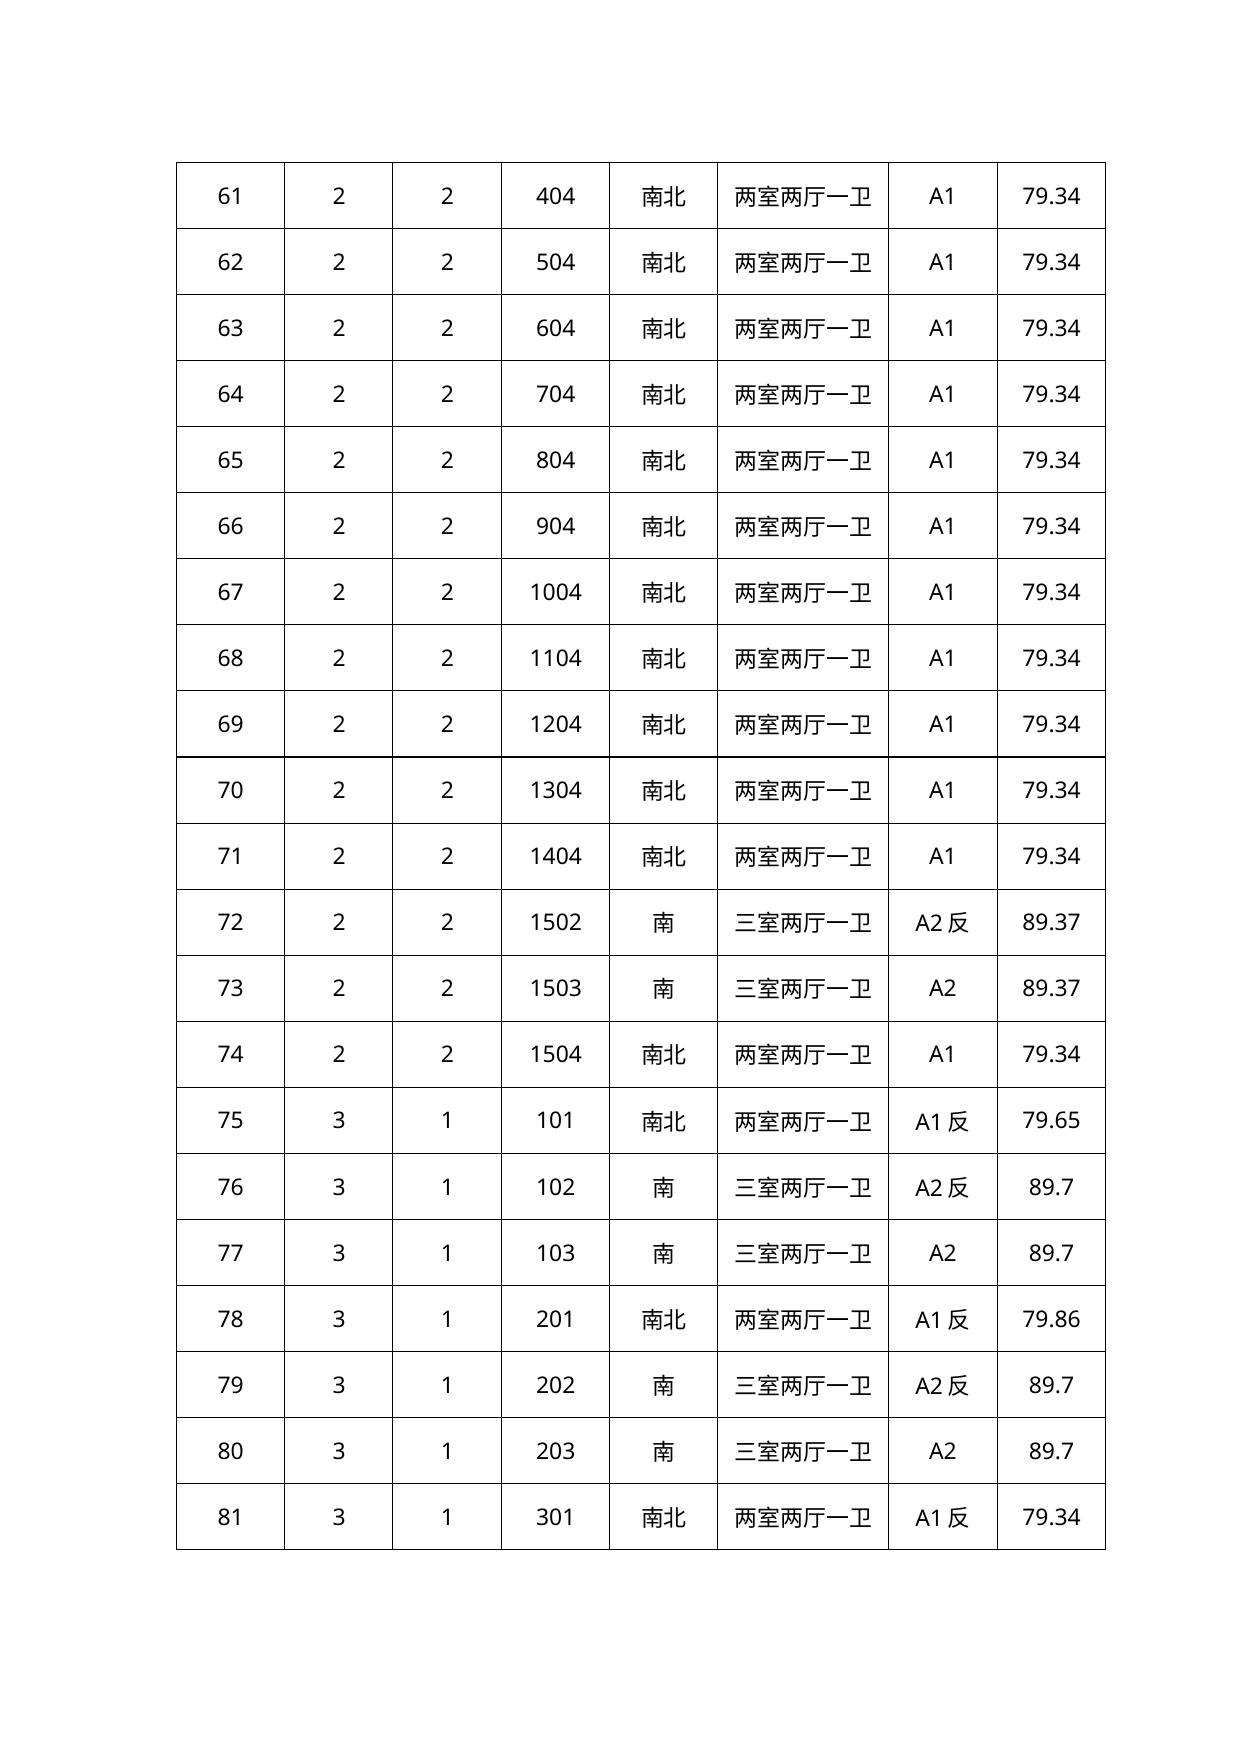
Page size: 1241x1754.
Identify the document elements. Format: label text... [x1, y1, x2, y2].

table_cell 89.7 [998, 1352, 1105, 1417]
table_cell 79.34 [998, 361, 1105, 426]
table_cell 3 [285, 1352, 392, 1417]
table_cell 65 [177, 427, 284, 492]
table_cell 79.34 [998, 625, 1105, 690]
table_cell 两室两厅一卫 [718, 559, 888, 624]
table_cell 81 [177, 1484, 284, 1549]
table_cell 101 [502, 1088, 609, 1153]
table_cell A2 [889, 1418, 997, 1483]
table_cell 三室两厅一卫 [718, 1418, 888, 1483]
table_cell 两室两厅一卫 [718, 1484, 888, 1549]
table_cell 89.37 [998, 956, 1105, 1021]
table_cell 3 [285, 1088, 392, 1153]
table_cell 三室两厅一卫 [718, 1154, 888, 1219]
table_cell 两室两厅一卫 [718, 691, 888, 756]
table_cell 南北 [610, 427, 717, 492]
table_cell 2 [393, 427, 501, 492]
table_cell 2 [285, 890, 392, 954]
table_cell 2 [285, 824, 392, 888]
table_cell 两室两厅一卫 [718, 163, 888, 228]
table_cell 2 [285, 361, 392, 426]
table_cell 103 [502, 1220, 609, 1285]
table_cell 102 [502, 1154, 609, 1219]
table_cell 79.34 [998, 295, 1105, 360]
table_cell 71 [177, 824, 284, 888]
table_cell 79.34 [998, 427, 1105, 492]
table_cell 1 [393, 1220, 501, 1285]
table_cell 南北 [610, 163, 717, 228]
table_cell 74 [177, 1022, 284, 1087]
table_cell 1 [393, 1088, 501, 1153]
table_cell 南北 [610, 1022, 717, 1087]
table_cell A2反 [889, 890, 997, 954]
table_cell 66 [177, 493, 284, 558]
table_cell 70 [177, 758, 284, 822]
table_cell 1 [393, 1286, 501, 1351]
table_cell 201 [502, 1286, 609, 1351]
table_cell 2 [285, 493, 392, 558]
table_cell 63 [177, 295, 284, 360]
table_cell 1104 [502, 625, 609, 690]
table_cell 1204 [502, 691, 609, 756]
table_cell A2 [889, 956, 997, 1021]
table_cell 79.34 [998, 493, 1105, 558]
table_cell 南北 [610, 625, 717, 690]
table_cell A1 [889, 427, 997, 492]
table_cell A1反 [889, 1286, 997, 1351]
table_cell 2 [393, 625, 501, 690]
table_cell 2 [285, 1022, 392, 1087]
table_cell 3 [285, 1418, 392, 1483]
table_cell 南北 [610, 1088, 717, 1153]
table_cell 904 [502, 493, 609, 558]
table_cell 80 [177, 1418, 284, 1483]
table_cell 202 [502, 1352, 609, 1417]
table_cell A2 [889, 1220, 997, 1285]
table_cell 两室两厅一卫 [718, 427, 888, 492]
table_cell 2 [393, 295, 501, 360]
table_cell 61 [177, 163, 284, 228]
table_cell 2 [285, 163, 392, 228]
table_cell A1 [889, 758, 997, 822]
table_cell 南 [610, 956, 717, 1021]
table_cell 2 [393, 493, 501, 558]
table_cell 2 [285, 559, 392, 624]
table_cell A1 [889, 625, 997, 690]
table_cell 3 [285, 1286, 392, 1351]
table_cell 2 [285, 229, 392, 294]
table_cell 三室两厅一卫 [718, 1352, 888, 1417]
table_cell 南北 [610, 295, 717, 360]
table_cell A1 [889, 824, 997, 888]
table_cell A1 [889, 229, 997, 294]
table_cell 南北 [610, 229, 717, 294]
table_cell A1 [889, 493, 997, 558]
table_cell A1反 [889, 1484, 997, 1549]
table_cell 2 [393, 163, 501, 228]
table_cell 南北 [610, 361, 717, 426]
table_cell 79.34 [998, 163, 1105, 228]
table_cell 南北 [610, 1484, 717, 1549]
table_cell 南 [610, 890, 717, 954]
table_cell 1004 [502, 559, 609, 624]
table_cell 72 [177, 890, 284, 954]
table_cell 2 [393, 824, 501, 888]
table_cell A1 [889, 691, 997, 756]
table_cell 2 [285, 956, 392, 1021]
table_cell 两室两厅一卫 [718, 1286, 888, 1351]
table_cell 南 [610, 1352, 717, 1417]
table_cell 76 [177, 1154, 284, 1219]
table_cell 2 [393, 691, 501, 756]
table_cell 南北 [610, 758, 717, 822]
table_cell 68 [177, 625, 284, 690]
table_cell 两室两厅一卫 [718, 1088, 888, 1153]
table_cell 604 [502, 295, 609, 360]
table_cell 2 [393, 229, 501, 294]
table_cell 1304 [502, 758, 609, 822]
table_cell 3 [285, 1220, 392, 1285]
table_cell 三室两厅一卫 [718, 890, 888, 954]
table_cell 75 [177, 1088, 284, 1153]
table_cell 两室两厅一卫 [718, 493, 888, 558]
table_cell 2 [393, 956, 501, 1021]
table_cell 77 [177, 1220, 284, 1285]
table_cell 两室两厅一卫 [718, 824, 888, 888]
table_cell 1 [393, 1484, 501, 1549]
table_cell 301 [502, 1484, 609, 1549]
table_cell 南 [610, 1220, 717, 1285]
table_cell 1504 [502, 1022, 609, 1087]
table_cell 1 [393, 1154, 501, 1219]
table_cell 79 [177, 1352, 284, 1417]
table_cell 1 [393, 1352, 501, 1417]
table_cell 89.7 [998, 1220, 1105, 1285]
table_cell 1503 [502, 956, 609, 1021]
table_cell 南北 [610, 824, 717, 888]
table_cell 1502 [502, 890, 609, 954]
table_cell 504 [502, 229, 609, 294]
table_cell 2 [285, 625, 392, 690]
table_cell 三室两厅一卫 [718, 956, 888, 1021]
table_cell A2反 [889, 1154, 997, 1219]
table_cell 3 [285, 1154, 392, 1219]
table_cell A1 [889, 1022, 997, 1087]
table_cell 69 [177, 691, 284, 756]
table_cell 89.7 [998, 1154, 1105, 1219]
table_cell 两室两厅一卫 [718, 295, 888, 360]
table_cell 79.65 [998, 1088, 1105, 1153]
table_cell A1 [889, 163, 997, 228]
table_cell 89.37 [998, 890, 1105, 954]
table_cell 2 [393, 890, 501, 954]
table_cell 79.34 [998, 1022, 1105, 1087]
table_cell 704 [502, 361, 609, 426]
table_cell 89.7 [998, 1418, 1105, 1483]
table_cell 79.34 [998, 1484, 1105, 1549]
table_cell 79.34 [998, 229, 1105, 294]
table_cell 79.34 [998, 559, 1105, 624]
table_cell 404 [502, 163, 609, 228]
table_cell 南 [610, 1154, 717, 1219]
table_cell 两室两厅一卫 [718, 1022, 888, 1087]
table_cell 三室两厅一卫 [718, 1220, 888, 1285]
table_cell 2 [285, 295, 392, 360]
table_cell 203 [502, 1418, 609, 1483]
table_cell 2 [393, 758, 501, 822]
table_cell 南北 [610, 493, 717, 558]
table_cell 两室两厅一卫 [718, 361, 888, 426]
table_cell 2 [393, 559, 501, 624]
table_cell 79.34 [998, 824, 1105, 888]
table_cell 804 [502, 427, 609, 492]
table_cell 79.34 [998, 691, 1105, 756]
table_cell 79.34 [998, 758, 1105, 822]
table_cell 2 [285, 427, 392, 492]
table_cell 79.86 [998, 1286, 1105, 1351]
table_cell A2反 [889, 1352, 997, 1417]
table_cell 南 [610, 1418, 717, 1483]
table_cell 73 [177, 956, 284, 1021]
table_cell 两室两厅一卫 [718, 625, 888, 690]
table_cell 2 [285, 758, 392, 822]
table_cell 1 [393, 1418, 501, 1483]
table_cell 62 [177, 229, 284, 294]
table_cell 2 [393, 1022, 501, 1087]
table_cell 1404 [502, 824, 609, 888]
table_cell 两室两厅一卫 [718, 229, 888, 294]
table_cell A1 [889, 295, 997, 360]
table_cell 南北 [610, 691, 717, 756]
table_cell 67 [177, 559, 284, 624]
table_cell 78 [177, 1286, 284, 1351]
table_cell 2 [393, 361, 501, 426]
table_cell 南北 [610, 1286, 717, 1351]
table_cell 2 [285, 691, 392, 756]
table_cell A1 [889, 361, 997, 426]
table_cell 3 [285, 1484, 392, 1549]
table_cell 南北 [610, 559, 717, 624]
table_cell A1 [889, 559, 997, 624]
table_cell 两室两厅一卫 [718, 758, 888, 822]
table_cell A1反 [889, 1088, 997, 1153]
table_cell 64 [177, 361, 284, 426]
